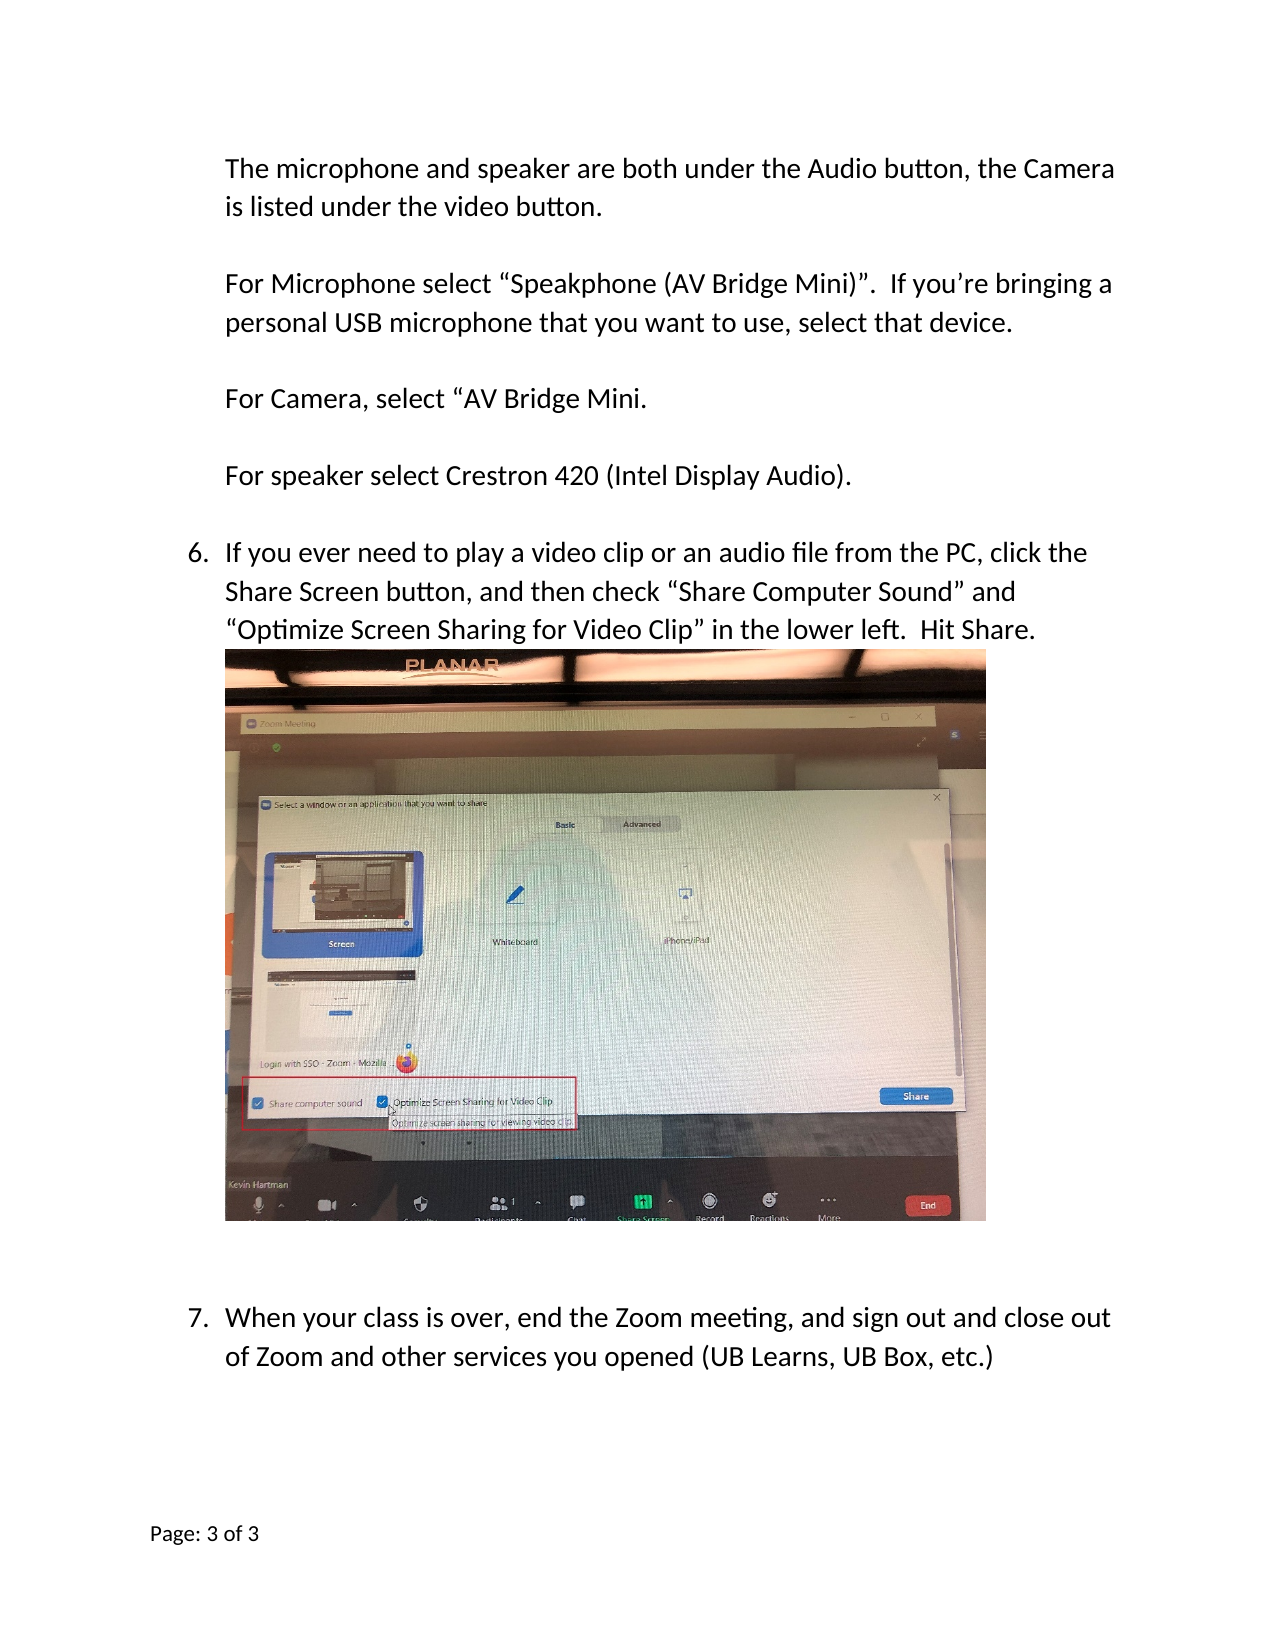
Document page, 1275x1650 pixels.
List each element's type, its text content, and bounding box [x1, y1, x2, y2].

list For Microphone select “Speakphone (AV Bridge Mini)”. If you’re bringing a personal USB microphone that you want to use, select that device. [225, 265, 1125, 339]
list The microphone and speaker are both under the Audio button, the Camera is listed under the video button. [225, 150, 1125, 224]
list When your class is over, end the Zoom meeting, and sign out and close out of Zoom and other services you opened (UB Learns, UB Box, etc.) [187, 1299, 1125, 1373]
list For Camera, select “AV Bridge Mini. [225, 381, 1125, 416]
picture [225, 649, 986, 1221]
list If you ever need to play a video clip or an audio file from the PC, click the Share Screen button, and then check “Share Computer Sound” and “Optimize Screen Sharing for Video Clip” in the lower left. Hit Share. [187, 534, 1125, 647]
list For speaker select Crestron 420 (Intel Display Audio). [225, 457, 1125, 493]
